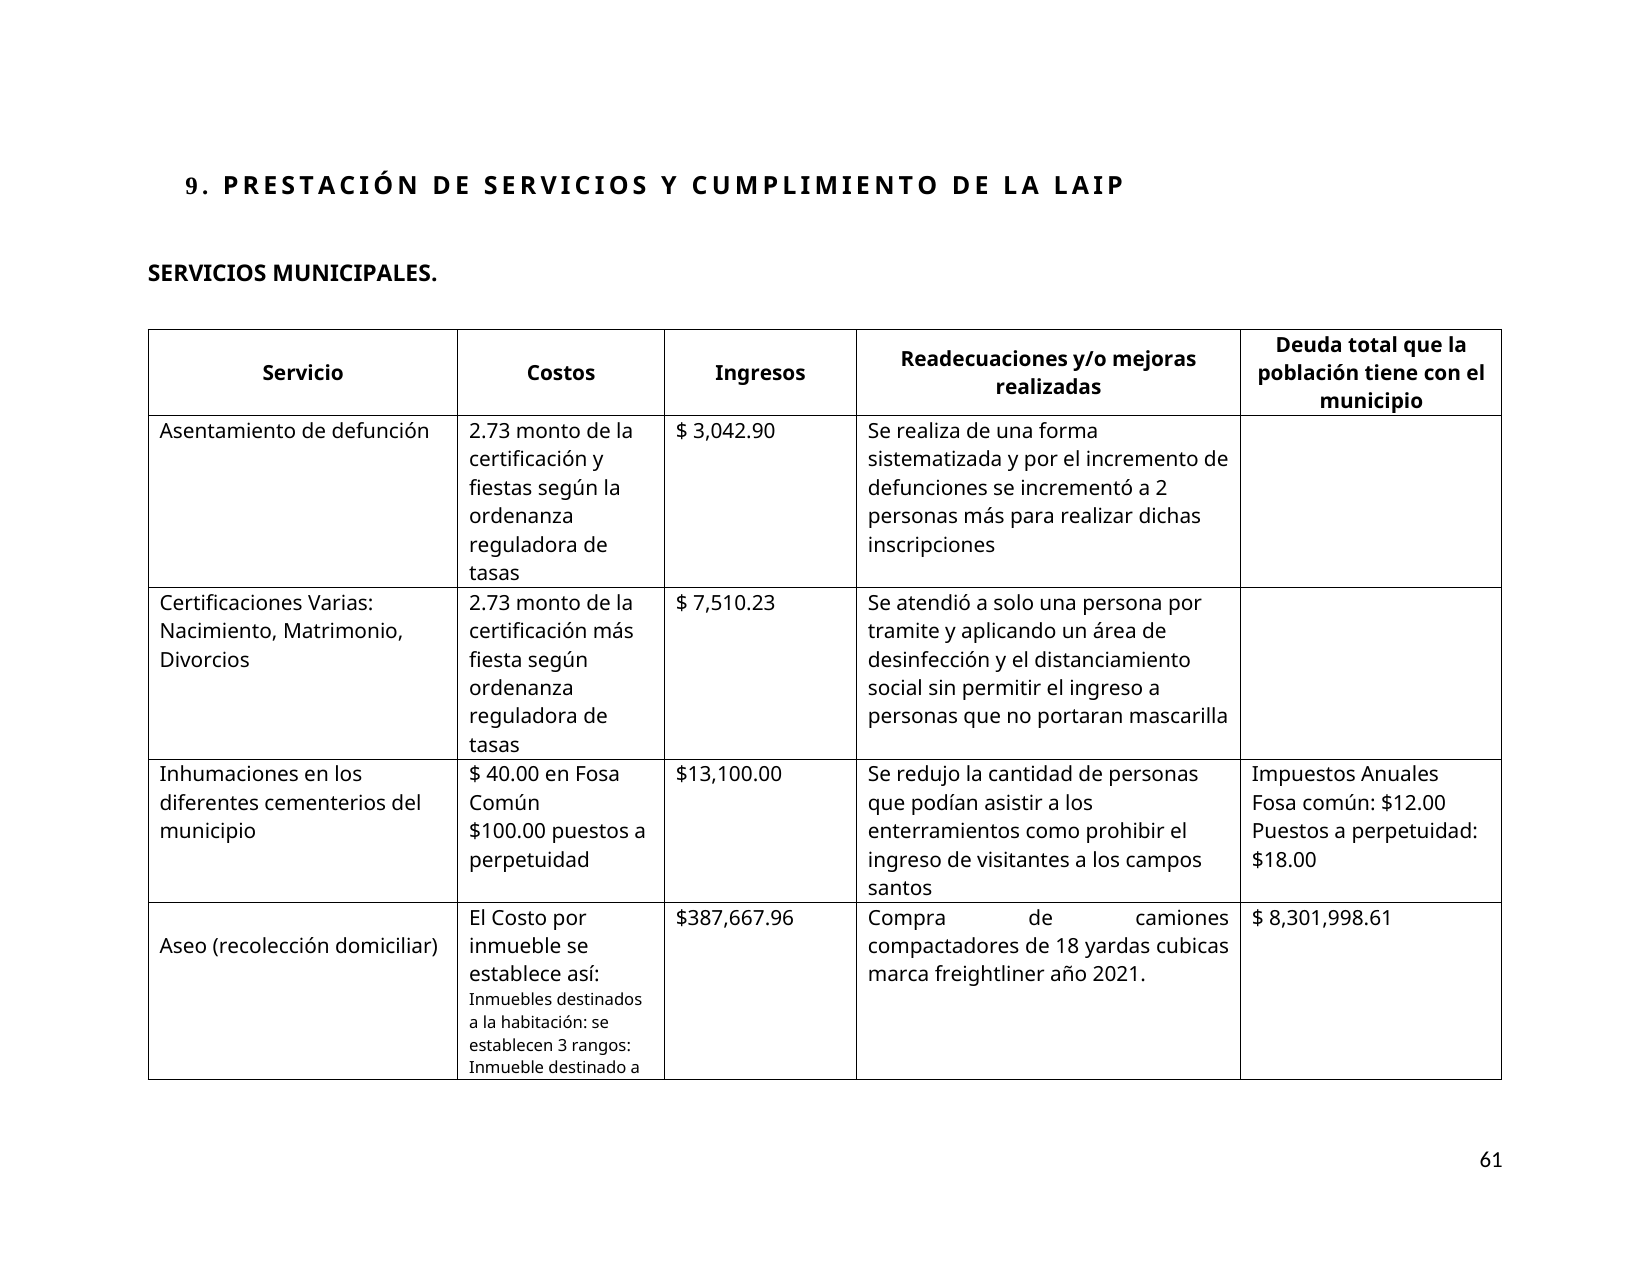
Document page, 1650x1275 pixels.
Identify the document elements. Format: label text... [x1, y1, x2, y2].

table_cell $387,667.96 [665, 903, 856, 1079]
table_cell $13,100.00 [665, 760, 856, 902]
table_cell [857, 903, 1240, 1079]
table_cell Asentamiento de defunción [149, 416, 457, 587]
table_cell Aseo (recolección domiciliar) [149, 903, 457, 1079]
text SERVICIOS MUNICIPALES. [148, 257, 1502, 288]
table_cell 2.73 monto de la certificación más fiesta según ordenanza reguladora de tasas [458, 588, 664, 758]
table_header Readecuaciones y/o mejoras realizadas [857, 330, 1240, 415]
table_cell Se atendió a solo una persona por tramite y aplicando un área de desinfección y el distanciamiento social sin permitir el ingreso a personas que no portaran mascarilla [857, 588, 1240, 758]
table_cell Impuestos Anuales Fosa común: $12.00 Puestos a perpetuidad: $18.00 [1241, 760, 1501, 902]
table_cell Inhumaciones en los diferentes cementerios del municipio [149, 760, 457, 902]
table_cell 2.73 monto de la certificación y fiestas según la ordenanza reguladora de tasas [458, 416, 664, 587]
table_cell $ 8,301,998.61 [1241, 903, 1501, 1079]
table_header Ingresos [665, 330, 856, 415]
subtitle PRESTACIÓN DE SERVICIOS Y CUMPLIMIENTO DE LA laip [185, 167, 1502, 202]
table_header Servicio [149, 330, 457, 415]
table_header Costos [458, 330, 664, 415]
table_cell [458, 903, 664, 1079]
table_cell [1241, 588, 1501, 758]
table_cell Se redujo la cantidad de personas que podían asistir a los enterramientos como prohibir el ingreso de visitantes a los campos santos [857, 760, 1240, 902]
table_cell $ 3,042.90 [665, 416, 856, 587]
table_cell Se realiza de una forma sistematizada y por el incremento de defunciones se incrementó a 2 personas más para realizar dichas inscripciones [857, 416, 1240, 587]
table_cell [1241, 416, 1501, 587]
table_cell $ 40.00 en Fosa Común $100.00 puestos a perpetuidad [458, 760, 664, 902]
table_cell Certificaciones Varias: Nacimiento, Matrimonio, Divorcios [149, 588, 457, 758]
table_cell $ 7,510.23 [665, 588, 856, 758]
table_header Deuda total que la población tiene con el municipio [1241, 330, 1501, 415]
